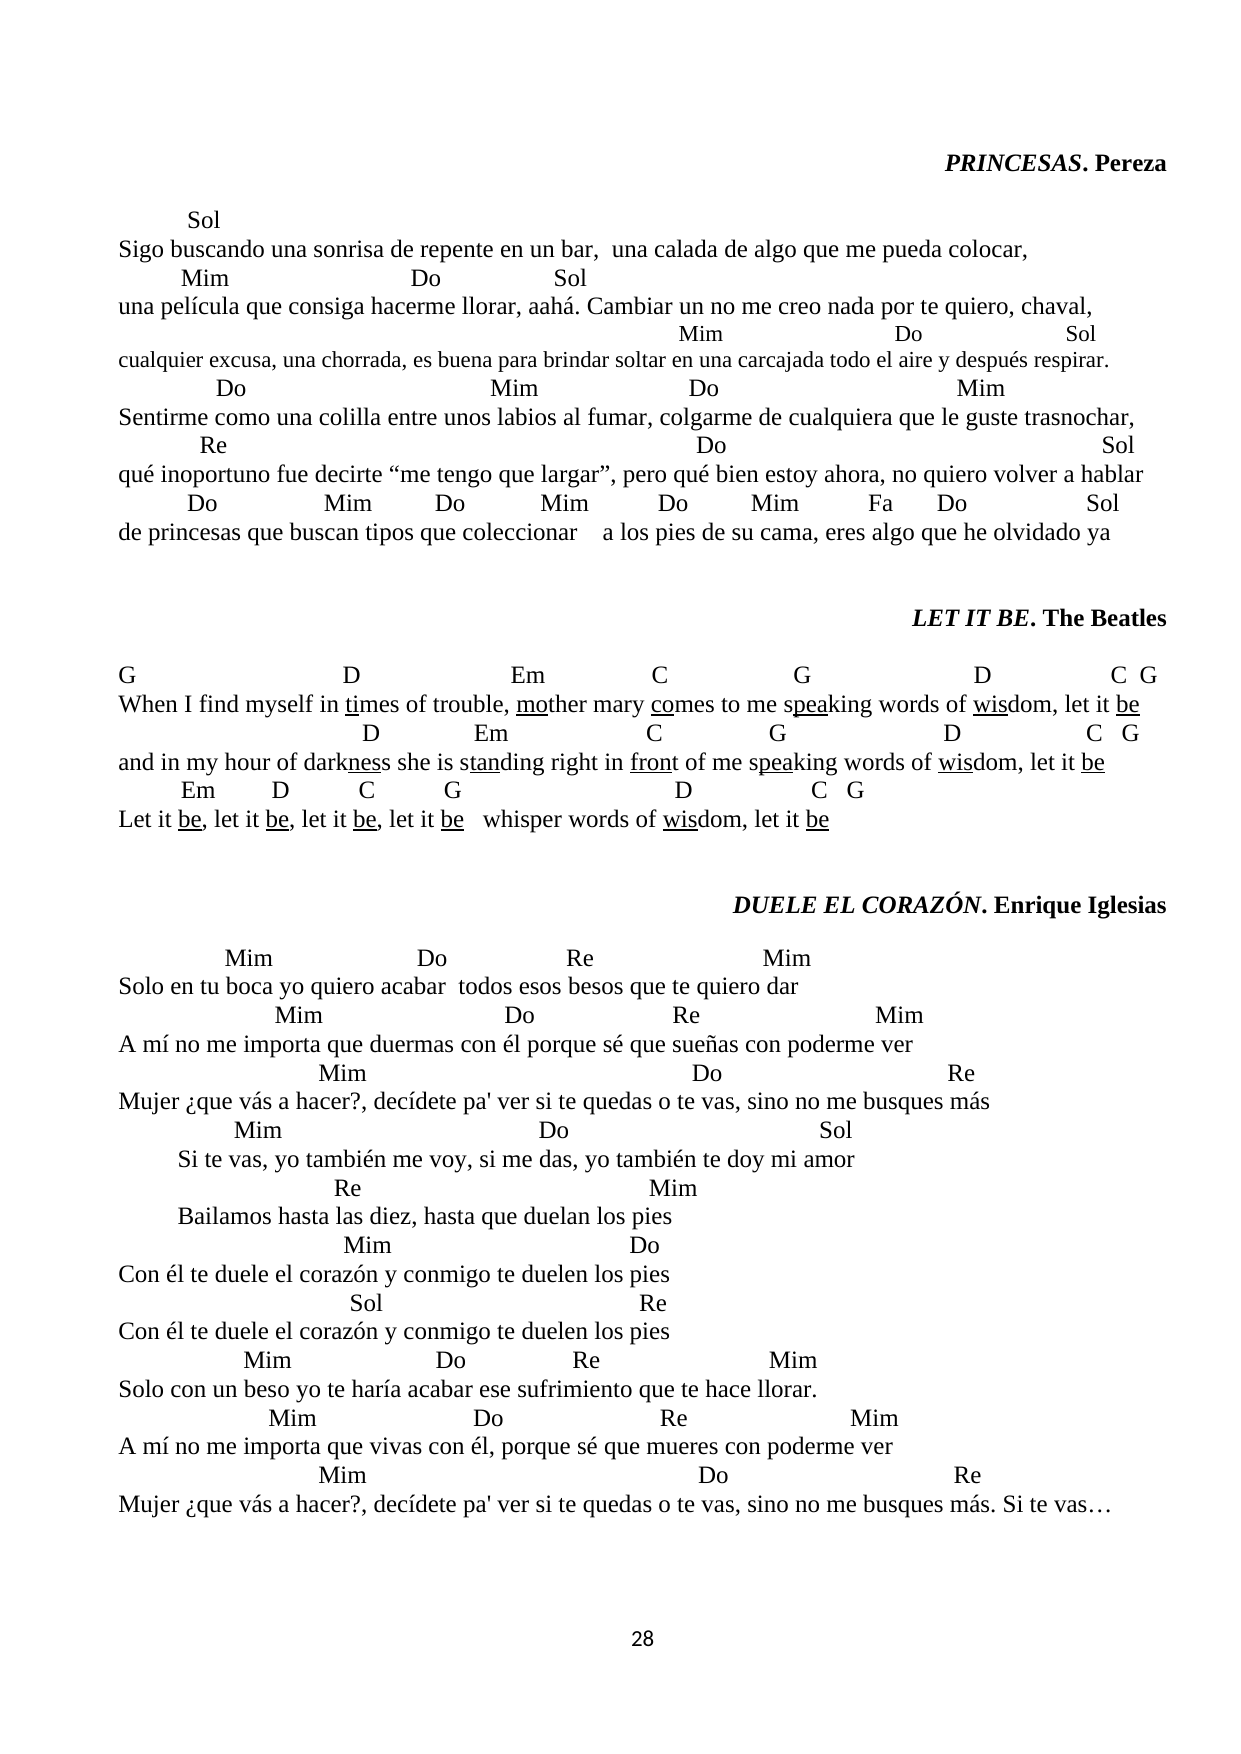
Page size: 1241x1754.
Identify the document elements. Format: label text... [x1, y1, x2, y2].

text qué inoportuno fue decirte “me tengo que largar”, pero qué bien estoy ahora, no quiero volver a hablar [118, 459, 1167, 488]
text Mim Do Re Mim [118, 1000, 1167, 1029]
text Do Mim Do Mim [118, 373, 1167, 402]
text Em D C G D C G Let it be, let it be, let it be, let it be whisper words of wisdom, let it be [118, 775, 1167, 833]
text Mim Do Sol [118, 320, 1167, 346]
text Sigo buscando una sonrisa de repente en un bar, una calada de algo que me pueda colocar, [118, 234, 1167, 263]
text Mim Do Re Mim [118, 943, 1167, 971]
text Con él te duele el corazón y conmigo te duelen los pies [118, 1316, 1167, 1345]
text A mí no me importa que vivas con él, porque sé que mueres con poderme ver [118, 1431, 1167, 1460]
text Mujer ¿que vás a hacer?, decídete pa' ver si te quedas o te vas, sino no me busques más. Si te vas… [118, 1489, 1167, 1518]
text Mim Do Re [118, 1460, 1167, 1489]
text Solo en tu boca yo quiero acabar todos esos besos que te quiero dar [118, 971, 1167, 1000]
text Bailamos hasta las diez, hasta que duelan los pies [177, 1201, 1167, 1230]
text Mim Do Sol [118, 263, 1167, 291]
text Mujer ¿que vás a hacer?, decídete pa' ver si te quedas o te vas, sino no me busques más [118, 1086, 1167, 1115]
text Mim Do Re [118, 1058, 1167, 1086]
text When I find myself in times of trouble, mother mary comes to me speaking words of wisdom, let it be [118, 689, 1167, 718]
text Mim Do Sol [177, 1115, 1167, 1144]
text Sol [118, 205, 1167, 234]
text Sentirme como una colilla entre unos labios al fumar, colgarme de cualquiera que le guste trasnochar, [118, 402, 1167, 430]
text Re Do Sol [118, 430, 1167, 459]
text Do Mim Do Mim Do Mim Fa Do Sol [118, 488, 1167, 517]
text Mim Do [118, 1230, 1167, 1259]
text A mí no me importa que duermas con él porque sé que sueñas con poderme ver [118, 1029, 1167, 1058]
text G D Em C G D C G [118, 660, 1167, 689]
text una película que consiga hacerme llorar, aahá. Cambiar un no me creo nada por te quiero, chaval, [118, 291, 1167, 320]
text Re Mim [177, 1173, 1167, 1201]
text cualquier excusa, una chorrada, es buena para brindar soltar en una carcajada todo el aire y después respirar. [118, 346, 1167, 373]
text LET IT BE. The Beatles [118, 603, 1167, 632]
text DUELE EL CORAZÓN. Enrique Iglesias [118, 890, 1167, 919]
text D Em C G D C G and in my hour of darkness she is standing right in front of me speaking words of wisdom, let it be [118, 718, 1167, 775]
text Mim Do Re Mim [118, 1403, 1167, 1431]
text Con él te duele el corazón y conmigo te duelen los pies [118, 1259, 1167, 1288]
text de princesas que buscan tipos que coleccionar a los pies de su cama, eres algo que he olvidado ya [118, 517, 1167, 545]
text Si te vas, yo también me voy, si me das, yo también te doy mi amor [177, 1144, 1167, 1173]
text PRINCESAS. Pereza [118, 148, 1167, 176]
text Mim Do Re Mim [118, 1345, 1167, 1374]
text Sol Re [118, 1288, 1167, 1316]
text Solo con un beso yo te haría acabar ese sufrimiento que te hace llorar. [118, 1374, 1167, 1403]
